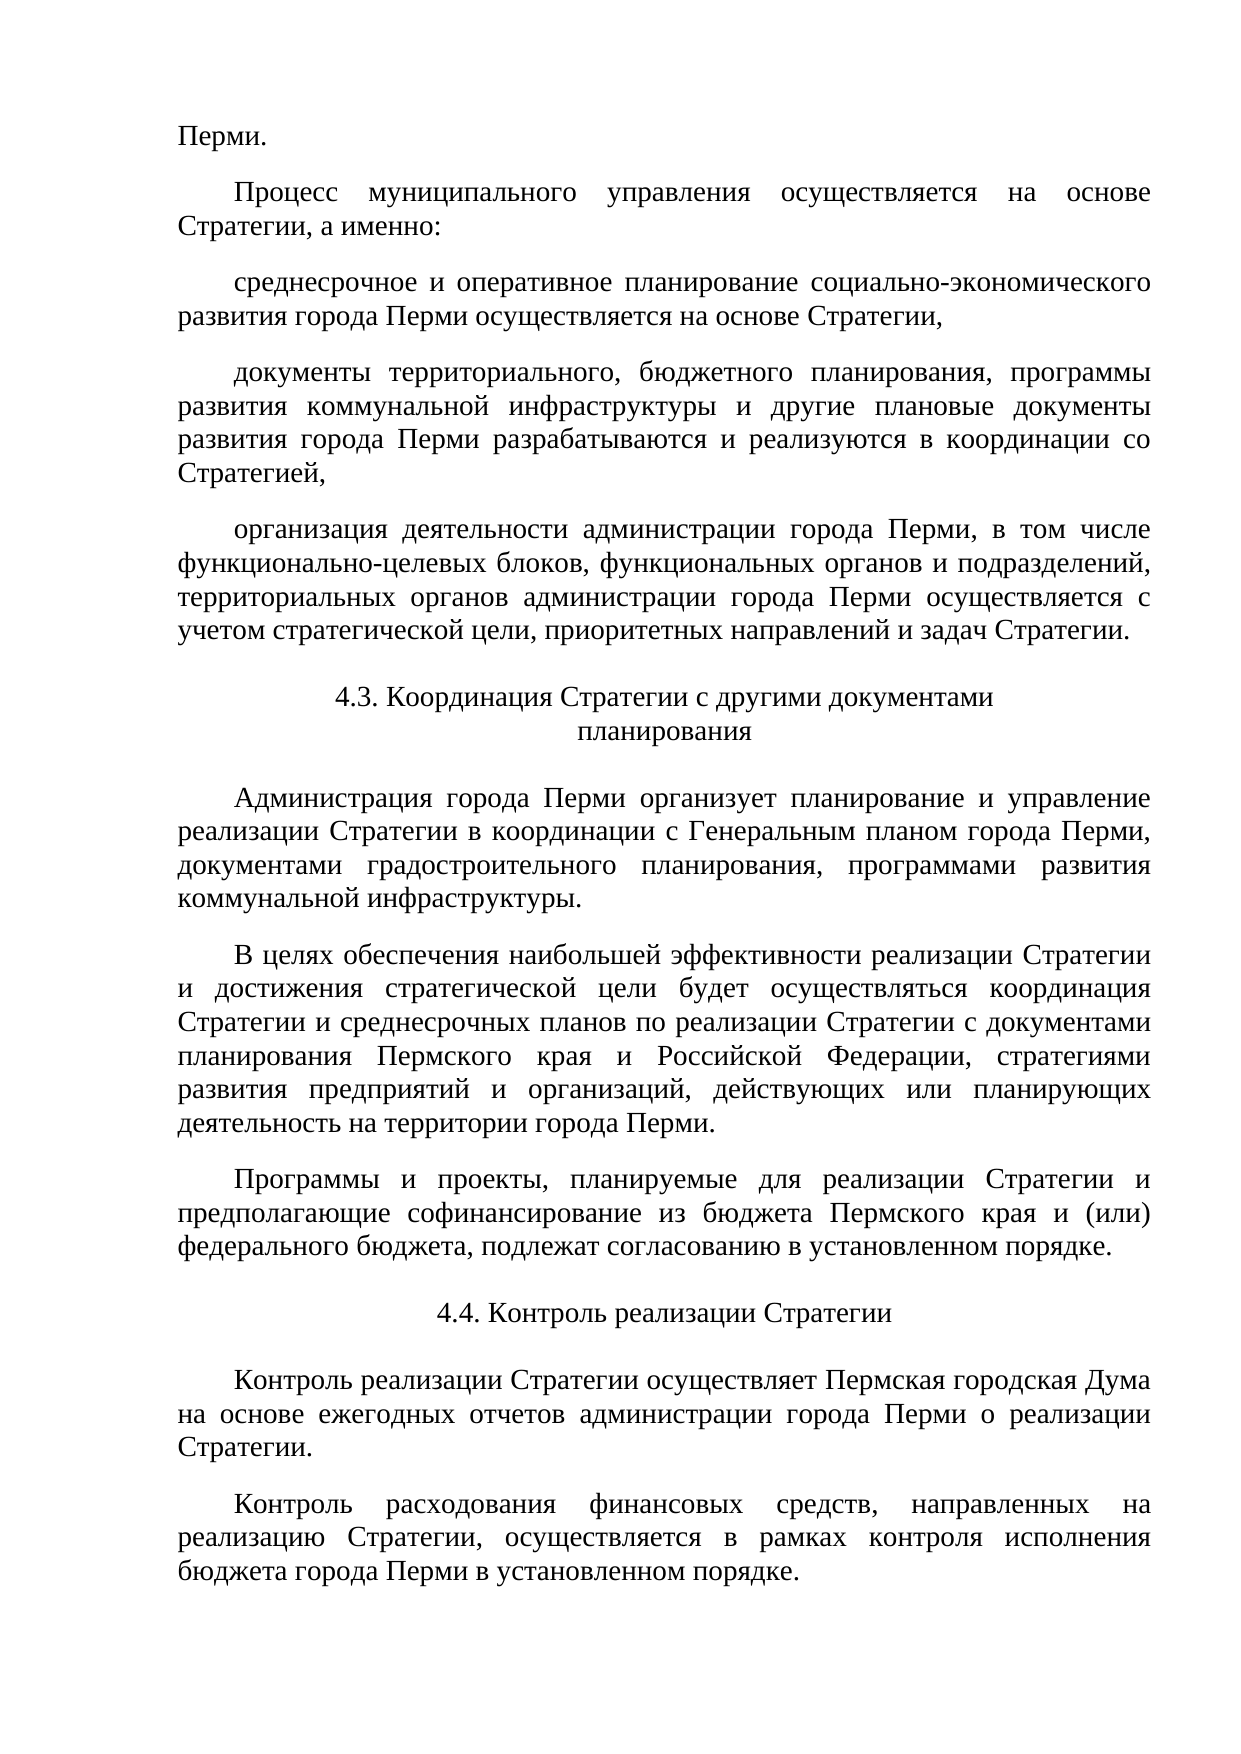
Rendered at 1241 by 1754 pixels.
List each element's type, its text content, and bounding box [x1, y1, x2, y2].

text Процесс муниципального управления осуществляется на основе Стратегии, а именно: [177, 174, 1152, 242]
text Администрация города Перми организует планирование и управление реализации Стратегии в координации с Генеральным планом города Перми, документами градостроительного планирования, программами развития коммунальной инфраструктуры. [177, 780, 1152, 914]
text документы территориального, бюджетного планирования, программы развития коммунальной инфраструктуры и другие плановые документы развития города Перми разрабатываются и реализуются в координации со Стратегией, [177, 354, 1152, 489]
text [177, 118, 1152, 152]
text В целях обеспечения наибольшей эффективности реализации Стратегии и достижения стратегической цели будет осуществляться координация Стратегии и среднесрочных планов по реализации Стратегии с документами планирования Пермского края и Российской Федерации, стратегиями развития предприятий и организаций, действующих или планирующих деятельность на территории города Перми. [177, 937, 1152, 1138]
text Контроль расходования финансовых средств, направленных на реализацию Стратегии, осуществляется в рамках контроля исполнения бюджета города Перми в установленном порядке. [177, 1486, 1152, 1587]
text среднесрочное и оперативное планирование социально-экономического развития города Перми осуществляется на основе Стратегии, [177, 264, 1152, 332]
text Контроль реализации Стратегии осуществляет Пермская городская Дума на основе ежегодных отчетов администрации города Перми о реализации Стратегии. [177, 1362, 1152, 1463]
text планирования [177, 713, 1152, 746]
text 4.3. Координация Стратегии с другими документами [177, 679, 1152, 713]
text Программы и проекты, планируемые для реализации Стратегии и предполагающие софинансирование из бюджета Пермского края и (или) федерального бюджета, подлежат согласованию в установленном порядке. [177, 1161, 1152, 1262]
text организация деятельности администрации города Перми, в том числе функционально-целевых блоков, функциональных органов и подразделений, территориальных органов администрации города Перми осуществляется с учетом стратегической цели, приоритетных направлений и задач Стратегии. [177, 512, 1152, 646]
text 4.4. Контроль реализации Стратегии [177, 1295, 1152, 1329]
